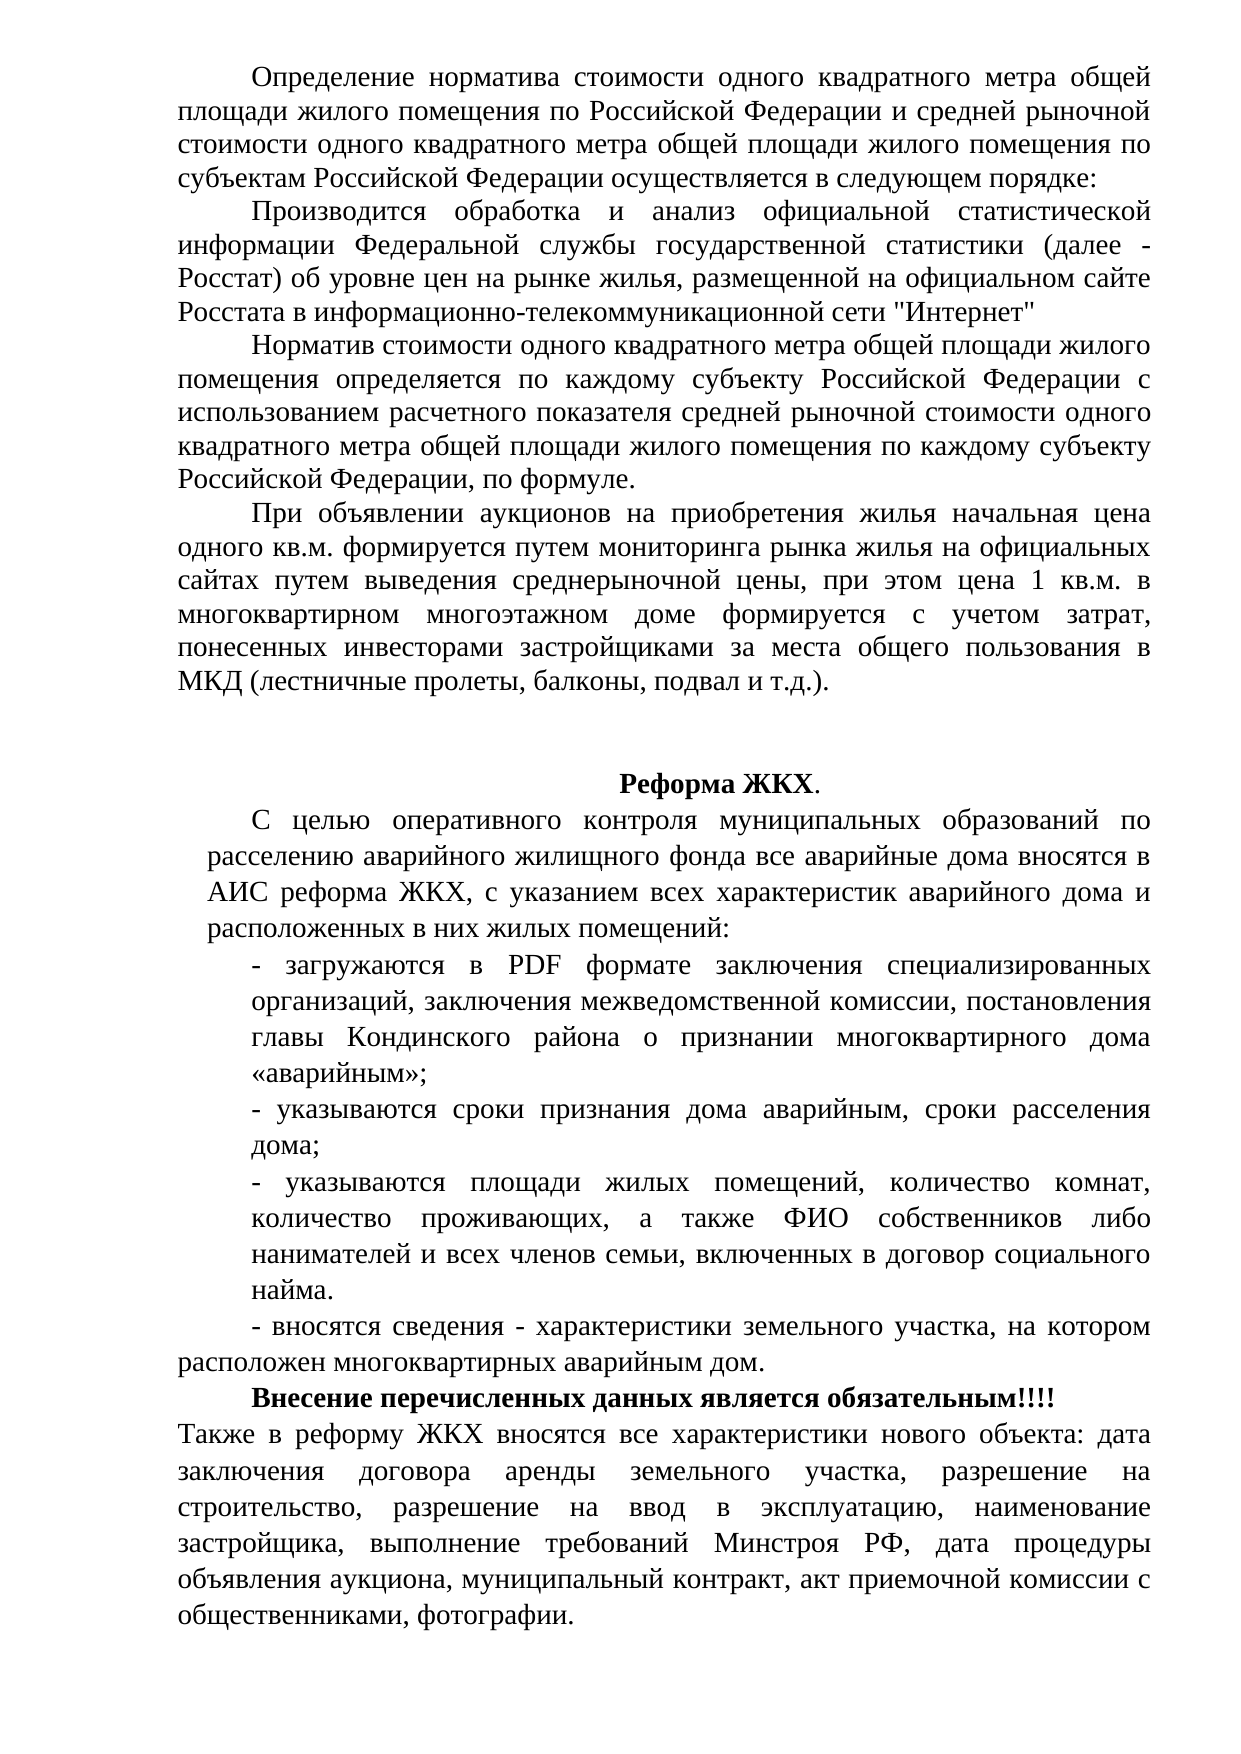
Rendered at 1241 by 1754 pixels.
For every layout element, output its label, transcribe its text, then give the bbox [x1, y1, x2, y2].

list - указываются площади жилых помещений, количество комнат, количество проживающих, а также ФИО собственников либо нанимателей и всех членов семьи, включенных в договор социального найма. [251, 1164, 1152, 1306]
list Внесение перечисленных данных является обязательным!!!! [251, 1381, 1152, 1414]
list Производится обработка и анализ официальной статистической информации Федеральной службы государственной статистики (далее - Росстат) об уровне цен на рынке жилья, размещенной на официальном сайте Росстата в информационно-телекоммуникационной сети "Интернет" [177, 193, 1152, 327]
list - указываются сроки признания дома аварийным, сроки расселения дома; [251, 1091, 1152, 1161]
list С целью оперативного контроля муниципальных образований по расселению аварийного жилищного фонда все аварийные дома вносятся в АИС реформа ЖКХ, с указанием всех характеристик аварийного дома и расположенных в них жилых помещений: [207, 802, 1152, 944]
list - вносятся сведения - характеристики земельного участка, на котором расположен многоквартирных аварийным дом. [177, 1308, 1152, 1378]
list - загружаются в PDF формате заключения специализированных организаций, заключения межведомственной комиссии, постановления главы Кондинского района о признании многоквартирного дома «аварийным»; [251, 947, 1152, 1089]
list При объявлении аукционов на приобретения жилья начальная цена одного кв.м. формируется путем мониторинга рынка жилья на официальных сайтах путем выведения среднерыночной цены, при этом цена 1 кв.м. в многоквартирном многоэтажном доме формируется с учетом затрат, понесенных инвесторами застройщиками за места общего пользования в МКД (лестничные пролеты, балконы, подвал и т.д.). [177, 495, 1152, 696]
list Норматив стоимости одного квадратного метра общей площади жилого помещения определяется по каждому субъекту Российской Федерации с использованием расчетного показателя средней рыночной стоимости одного квадратного метра общей площади жилого помещения по каждому субъекту Российской Федерации, по формуле. [177, 327, 1152, 495]
list Также в реформу ЖКХ вносятся все характеристики нового объекта: дата заключения договора аренды земельного участка, разрешение на строительство, разрешение на ввод в эксплуатацию, наименование застройщика, выполнение требований Минстроя РФ, дата процедуры объявления аукциона, муниципальный контракт, акт приемочной комиссии с общественниками, фотографии. [177, 1417, 1152, 1631]
list Определение норматива стоимости одного квадратного метра общей площади жилого помещения по Российской Федерации и средней рыночной стоимости одного квадратного метра общей площади жилого помещения по субъектам Российской Федерации осуществляется в следующем порядке: [177, 59, 1152, 193]
list Реформа ЖКХ. [288, 766, 1152, 799]
